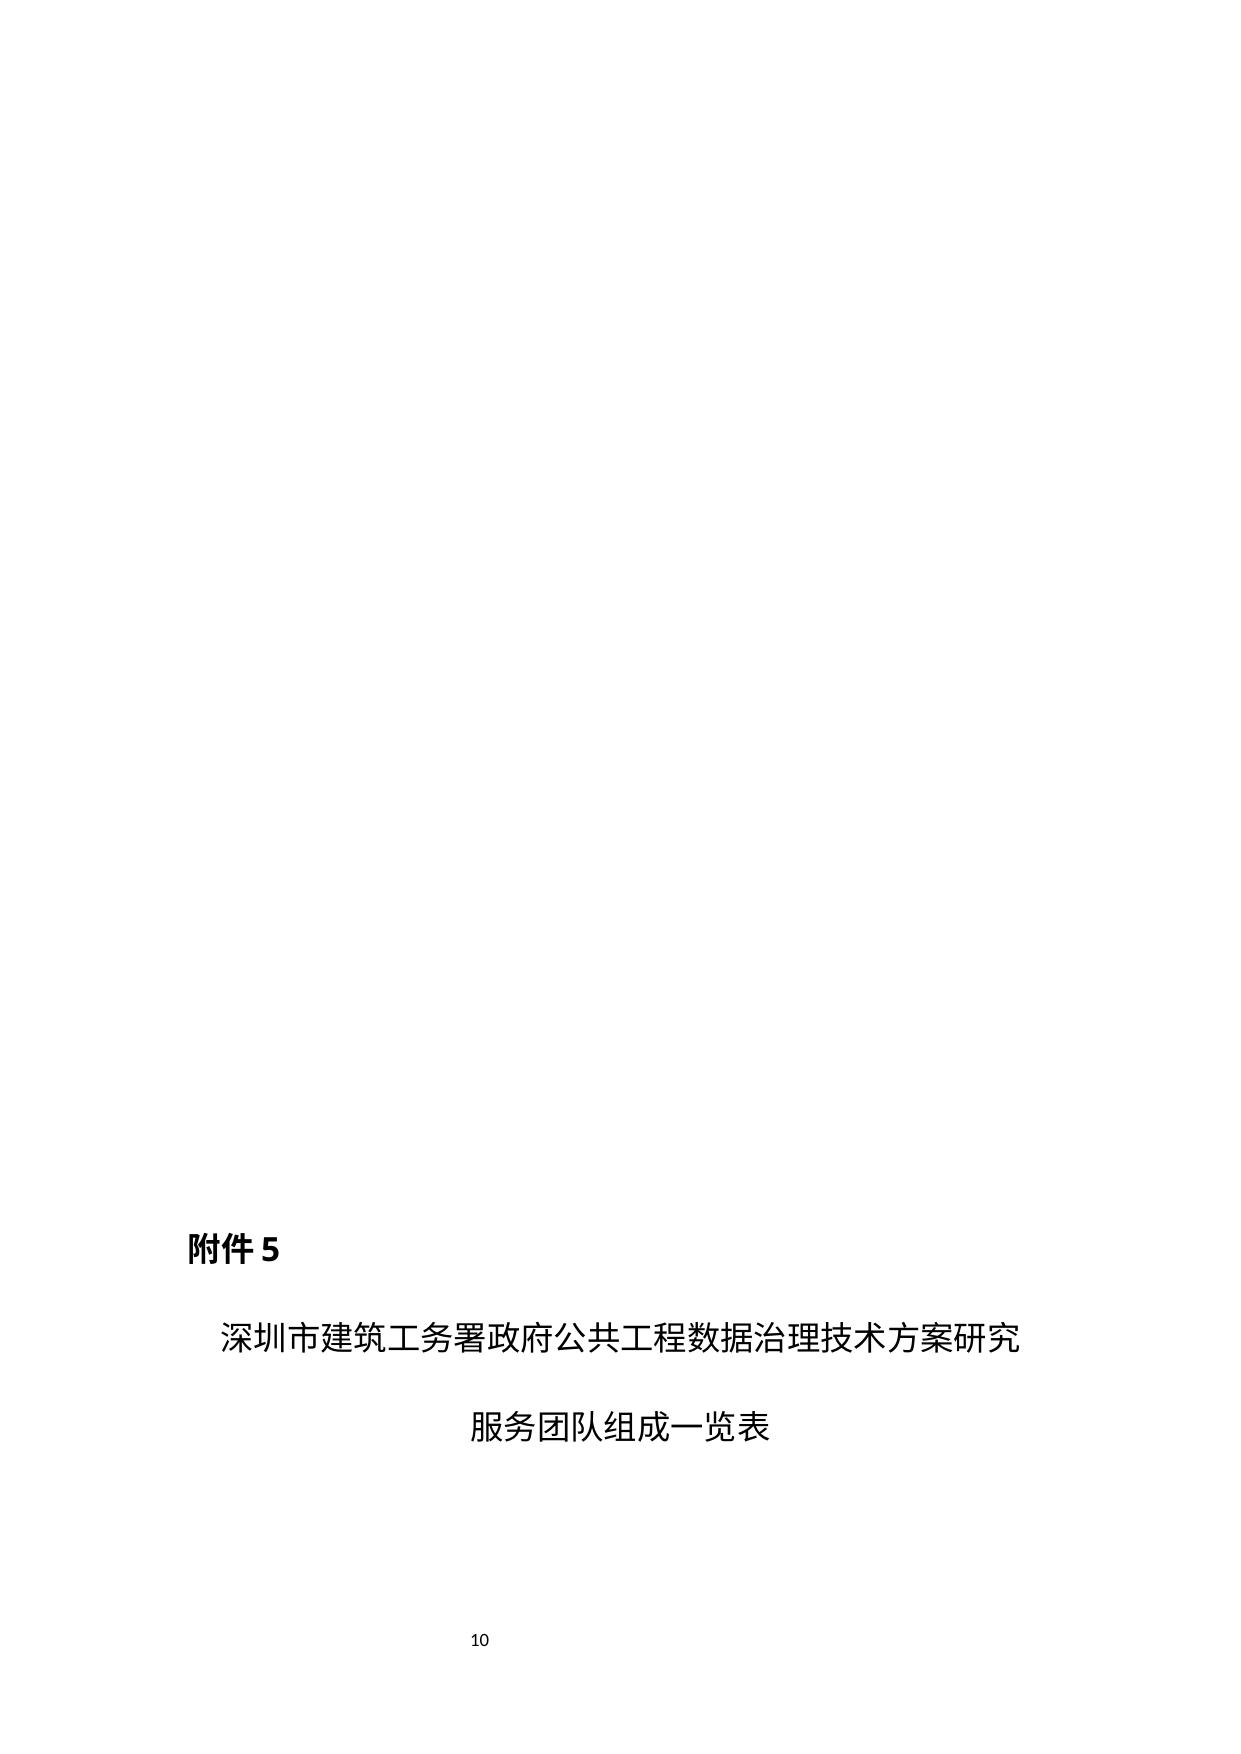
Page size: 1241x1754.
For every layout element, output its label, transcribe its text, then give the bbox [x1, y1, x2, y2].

text 附件5 [187, 1214, 1053, 1279]
text 服务团队组成一览表 [187, 1393, 1053, 1458]
text 深圳市建筑工务署政府公共工程数据治理技术方案研究 [187, 1304, 1053, 1369]
